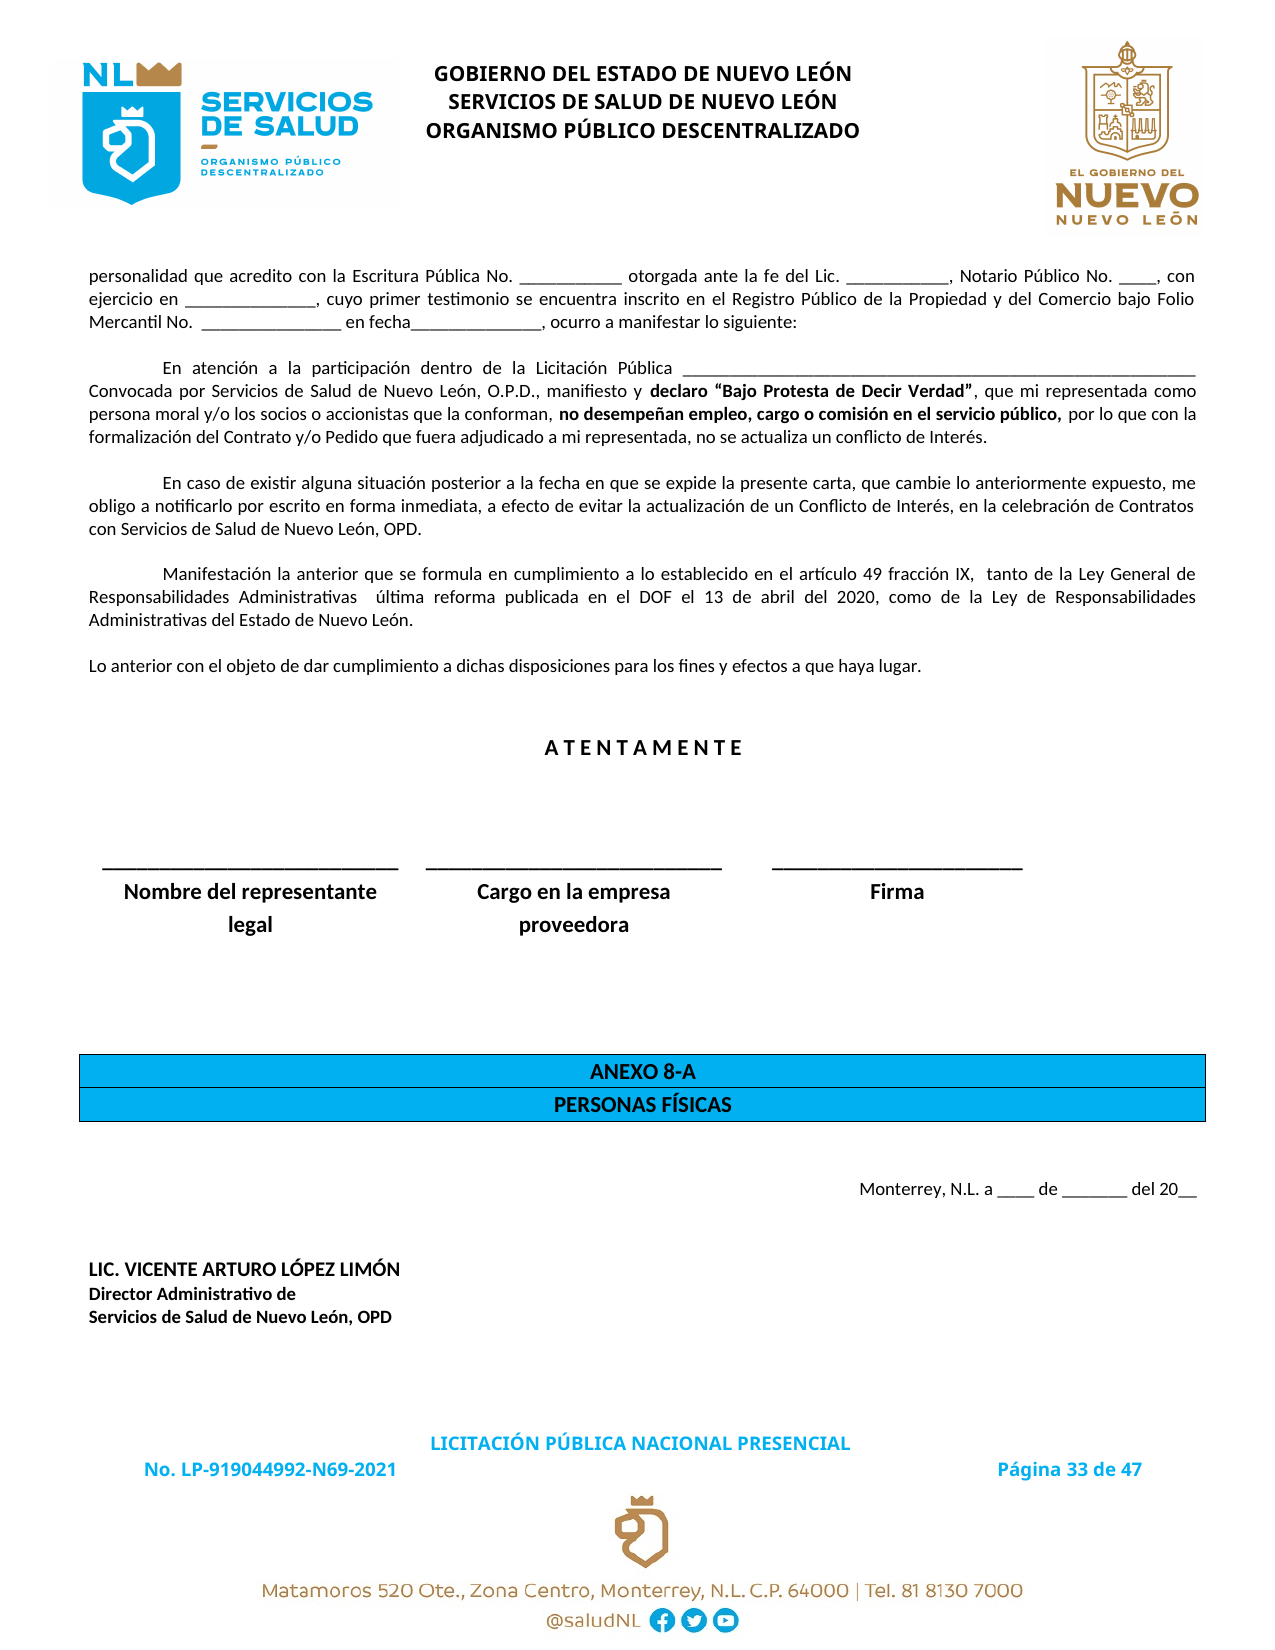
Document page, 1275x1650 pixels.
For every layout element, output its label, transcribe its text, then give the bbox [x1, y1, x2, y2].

text Director Administrativo de [89, 1282, 1197, 1305]
text Monterrey, N.L. a ____ de _______ del 20__ [89, 1178, 1197, 1201]
text En atención a la participación dentro de la Licitación Pública _______________________________________________________ Convocada por Servicios de Salud de Nuevo León, O.P.D., manifiesto y declaro “Bajo Protesta de Decir Verdad”, que mi representada como persona moral y/o los socios o accionistas que la conforman, no desempeñan empleo, cargo o comisión en el servicio público, por lo que con la formalización del Contrato y/o Pedido que fuera adjudicado a mi representada, no se actualiza un conflicto de Interés. [89, 356, 1197, 448]
picture [49, 59, 399, 210]
text ANEXO 8-A [80, 1055, 1205, 1087]
table_header __________________________ Nombre del representante legal [89, 845, 412, 942]
text Servicios de Salud de Nuevo León, OPD [89, 1305, 1197, 1328]
table_header __________________________ Cargo en la empresa proveedora [412, 845, 736, 942]
picture [1045, 36, 1205, 237]
text LIC. VICENTE ARTURO LÓPEZ LIMÓN [89, 1257, 1197, 1282]
picture [1, 1479, 1272, 1648]
text Manifestación la anterior que se formula en cumplimiento a lo establecido en el artículo 49 fracción IX, tanto de la Ley General de Responsabilidades Administrativas última reforma publicada en el DOF el 13 de abril del 2020, como de la Ley de Responsabilidades Administrativas del Estado de Nuevo León. [89, 563, 1197, 631]
text A T E N T A M E N T E [89, 733, 1197, 761]
text En caso de existir alguna situación posterior a la fecha en que se expide la presente carta, que cambie lo anteriormente expuesto, me obligo a notificarlo por escrito en forma inmediata, a efecto de evitar la actualización de un Conflicto de Interés, en la celebración de Contratos con Servicios de Salud de Nuevo León, OPD. [89, 471, 1197, 540]
table_header ______________________ Firma [736, 845, 1059, 942]
text Lo anterior con el objeto de dar cumplimiento a dichas disposiciones para los fines y efectos a que haya lugar. [89, 654, 1197, 677]
text PERSONAS FÍSICAS [80, 1088, 1205, 1121]
